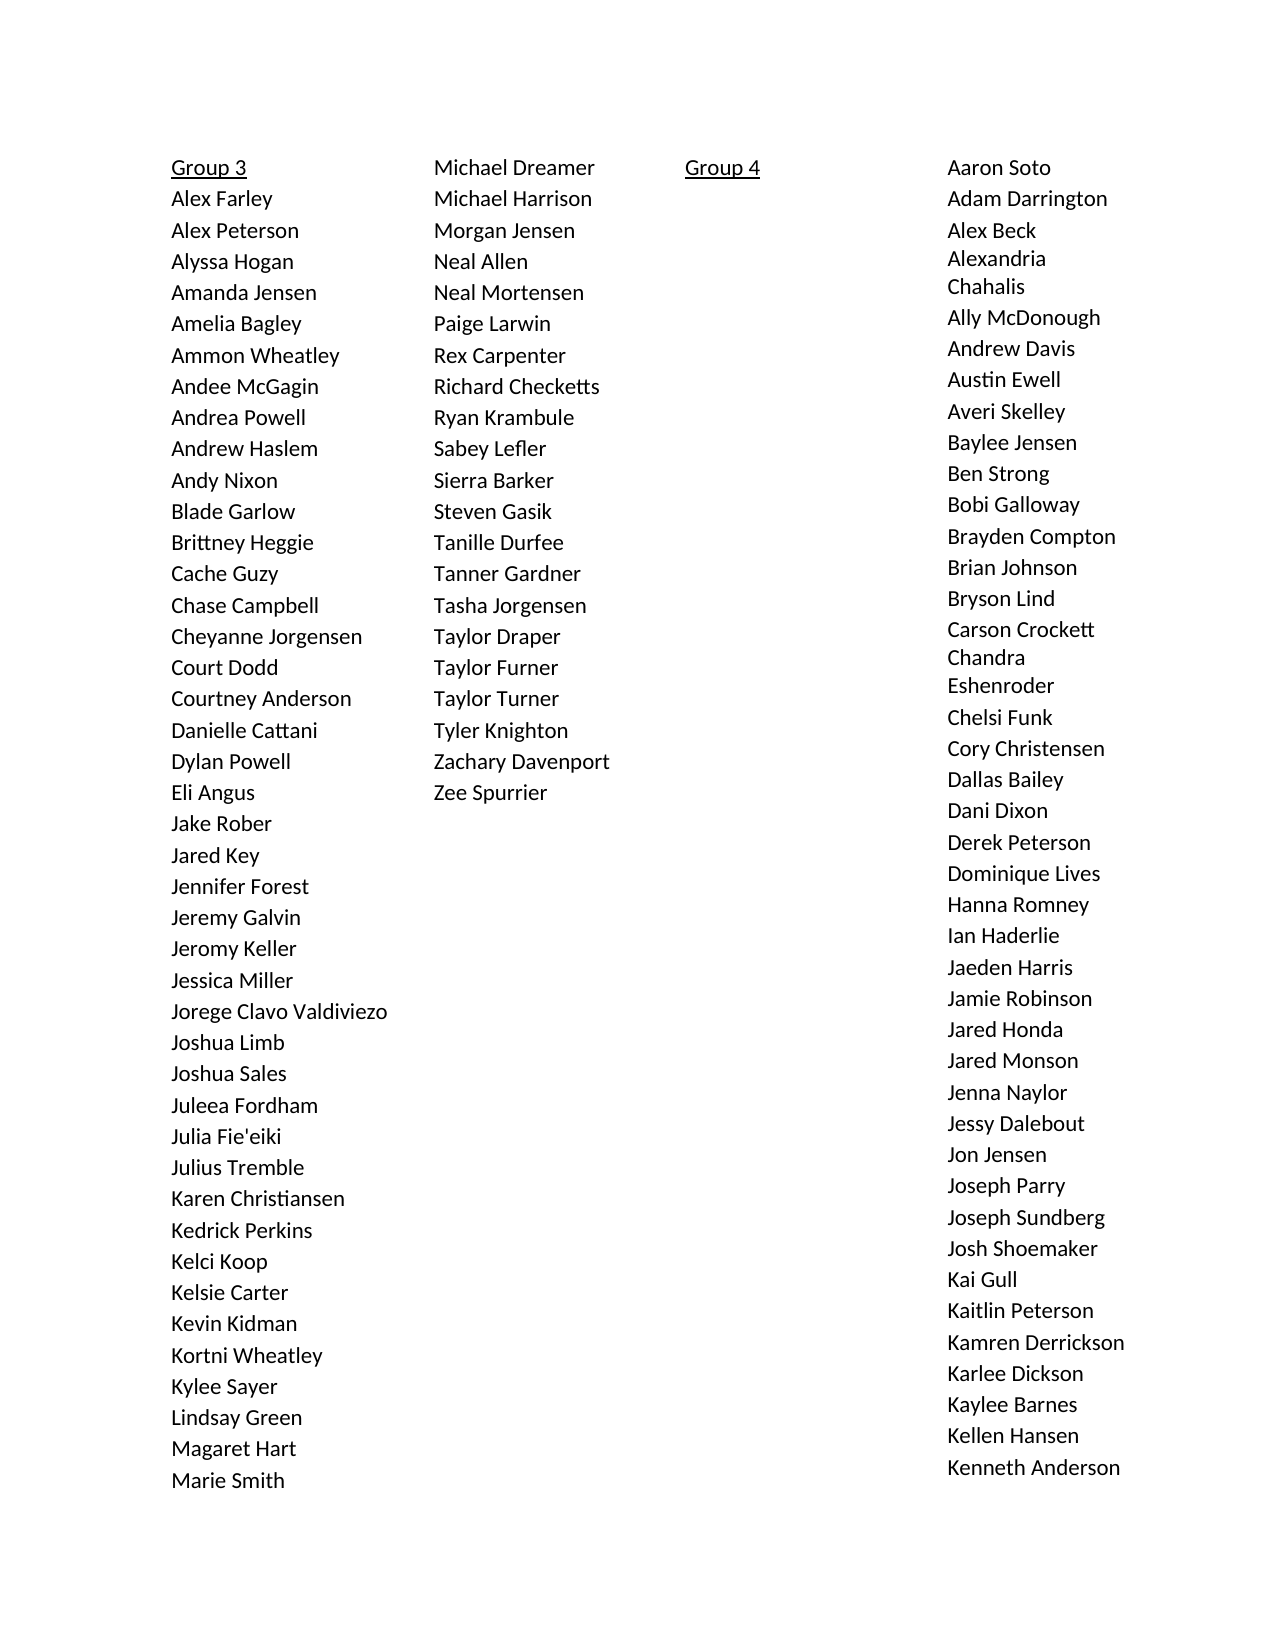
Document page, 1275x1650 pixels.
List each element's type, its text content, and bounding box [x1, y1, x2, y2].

table_cell Jon Jensen [936, 1137, 1140, 1168]
table_cell Jared Honda [936, 1012, 1140, 1043]
table_cell Kamren Derrickson [936, 1325, 1140, 1356]
table_cell Jessy Dalebout [936, 1106, 1140, 1137]
table_cell Kaylee Barnes [936, 1387, 1140, 1418]
table_cell Ben Strong [936, 456, 1140, 487]
table_cell Baylee Jensen [936, 425, 1140, 456]
table_cell Ally McDonough [936, 300, 1140, 331]
table_cell Kellen Hansen [936, 1418, 1140, 1449]
table_cell Andrew Davis [936, 331, 1140, 362]
table_cell Jenna Naylor [936, 1075, 1140, 1106]
table_cell Alexandria Chahalis [936, 244, 1140, 300]
table_cell Trey Parker [149, 150, 375, 1494]
table_cell Brayden Compton [936, 519, 1140, 550]
table_cell Joseph Sundberg [936, 1200, 1140, 1231]
table_cell Jared Monson [936, 1043, 1140, 1074]
table_cell Josh Shoemaker [936, 1231, 1140, 1262]
table_cell Bobi Galloway [936, 487, 1140, 518]
table_header Group 4 [674, 150, 878, 181]
table_cell Chandra Eshenroder [936, 644, 1140, 699]
table_cell Chelsi Funk [936, 700, 1140, 731]
table_cell Brian Johnson [936, 550, 1140, 581]
table_cell Dani Dixon [936, 793, 1140, 824]
table_cell Kaitlin Peterson [936, 1293, 1140, 1324]
table_cell Kai Gull [936, 1262, 1140, 1293]
table_cell Dominique Lives [936, 856, 1140, 887]
table_cell Hanna Romney [936, 887, 1140, 918]
table_cell Kenneth Anderson [936, 1450, 1140, 1481]
table_cell Aaron Soto [936, 150, 1140, 181]
table_cell Dallas Bailey [936, 762, 1140, 793]
table_cell Alex Beck [936, 213, 1140, 244]
table_cell Austin Ewell [936, 362, 1140, 393]
table_cell Bryson Lind [936, 581, 1140, 612]
table_cell Jamie Robinson [936, 981, 1140, 1012]
table_cell Ian Haderlie [936, 918, 1140, 949]
table_cell Carson Crockett [936, 612, 1140, 643]
table_cell Joseph Parry [936, 1168, 1140, 1199]
table_cell Adam Darrington [936, 181, 1140, 212]
table_cell Trey Parker [411, 150, 638, 806]
table_cell Karlee Dickson [936, 1356, 1140, 1387]
table_cell Jaeden Harris [936, 950, 1140, 981]
table_cell Averi Skelley [936, 394, 1140, 425]
table_cell Cory Christensen [936, 731, 1140, 762]
table_cell Derek Peterson [936, 825, 1140, 856]
